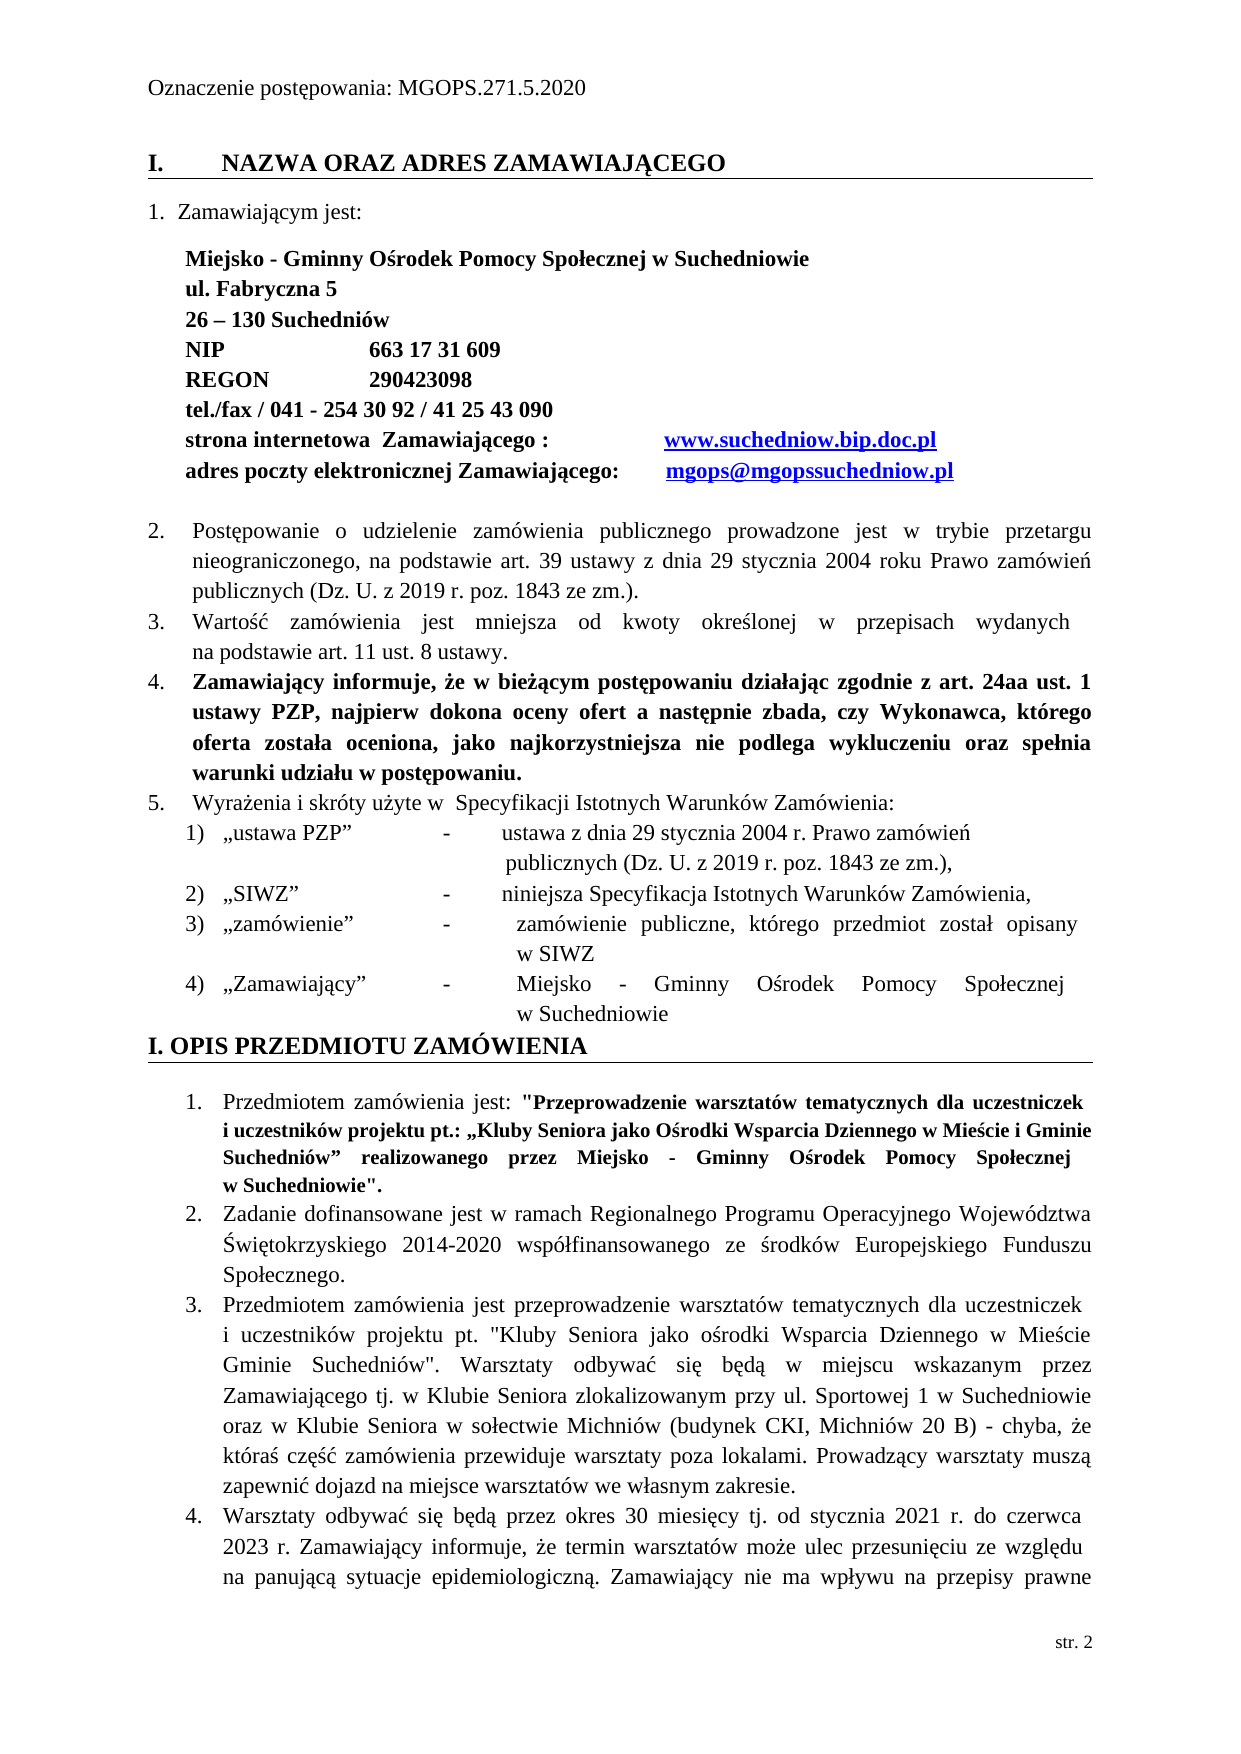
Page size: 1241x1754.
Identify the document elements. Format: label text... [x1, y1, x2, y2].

text Miejsko - Gminny Ośrodek Pomocy Społecznej w Suchedniowie [185, 245, 1093, 272]
text strona internetowa Zamawiającego : www.suchedniow.bip.doc.pl [185, 427, 1093, 453]
list „ustawa PZP” - ustawa z dnia 29 stycznia 2004 r. Prawo zamówień publicznych (Dz. U. z 2019 r. poz. 1843 ze zm.), [185, 819, 1093, 876]
text I. OPIS PRZEDMIOTU ZAMÓWIENIA [148, 1031, 1093, 1062]
list „SIWZ” - niniejsza Specyfikacja Istotnych Warunków Zamówienia, [185, 880, 1093, 906]
list Zamawiający informuje, że w bieżącym postępowaniu działając zgodnie z art. 24aa ust. 1 ustawy PZP, najpierw dokona oceny ofert a następnie zbada, czy Wykonawca, którego oferta została oceniona, jako najkorzystniejsza nie podlega wykluczeniu oraz spełnia warunki udziału w postępowaniu. [148, 668, 1093, 785]
list Wartość zamówienia jest mniejsza od kwoty określonej w przepisach wydanych na podstawie art. 11 ust. 8 ustawy. [148, 608, 1093, 664]
text I. NAZWA ORAZ ADRES ZAMAWIAJĄCEGO [148, 148, 1093, 178]
list Przedmiotem zamówienia jest: "Przeprowadzenie warsztatów tematycznych dla uczestniczek i uczestników projektu pt.: „Kluby Seniora jako Ośrodki Wsparcia Dziennego w Mieście i Gminie Suchedniów” realizowanego przez Miejsko - Gminny Ośrodek Pomocy Społecznej w Suchedniowie". [185, 1088, 1093, 1197]
text 26 – 130 Suchedniów [185, 306, 1093, 332]
list Wyrażenia i skróty użyte w Specyfikacji Istotnych Warunków Zamówienia: [148, 789, 1093, 815]
text NIP 663 17 31 609 [185, 336, 1093, 362]
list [185, 1502, 1093, 1589]
text ul. Fabryczna 5 [185, 276, 1093, 302]
list „zamówienie” - zamówienie publiczne, którego przedmiot został opisany w SIWZ [185, 910, 1093, 966]
text adres poczty elektronicznej Zamawiającego: mgops@mgopssuchedniow.pl [185, 457, 1093, 483]
list „Zamawiający” - Miejsko - Gminny Ośrodek Pomocy Społecznej w Suchedniowie [185, 970, 1093, 1027]
text REGON 290423098 [185, 366, 1093, 392]
list Przedmiotem zamówienia jest przeprowadzenie warsztatów tematycznych dla uczestniczek i uczestników projektu pt. "Kluby Seniora jako ośrodki Wsparcia Dziennego w Mieście Gminie Suchedniów". Warsztaty odbywać się będą w miejscu wskazanym przez Zamawiającego tj. w Klubie Seniora zlokalizowanym przy ul. Sportowej 1 w Suchedniowie oraz w Klubie Seniora w sołectwie Michniów (budynek CKI, Michniów 20 B) - chyba, że któraś część zamówienia przewiduje warsztaty poza lokalami. Prowadzący warsztaty muszą zapewnić dojazd na miejsce warsztatów we własnym zakresie. [185, 1291, 1093, 1499]
list Zadanie dofinansowane jest w ramach Regionalnego Programu Operacyjnego Województwa Świętokrzyskiego 2014-2020 współfinansowanego ze środków Europejskiego Funduszu Społecznego. [185, 1200, 1093, 1287]
text tel./fax / 041 - 254 30 92 / 41 25 43 090 [185, 396, 1093, 423]
list Zamawiającym jest: [148, 198, 1093, 225]
list Postępowanie o udzielenie zamówienia publicznego prowadzone jest w trybie przetargu nieograniczonego, na podstawie art. 39 ustawy z dnia 29 stycznia 2004 roku Prawo zamówień publicznych (Dz. U. z 2019 r. poz. 1843 ze zm.). [148, 517, 1093, 604]
